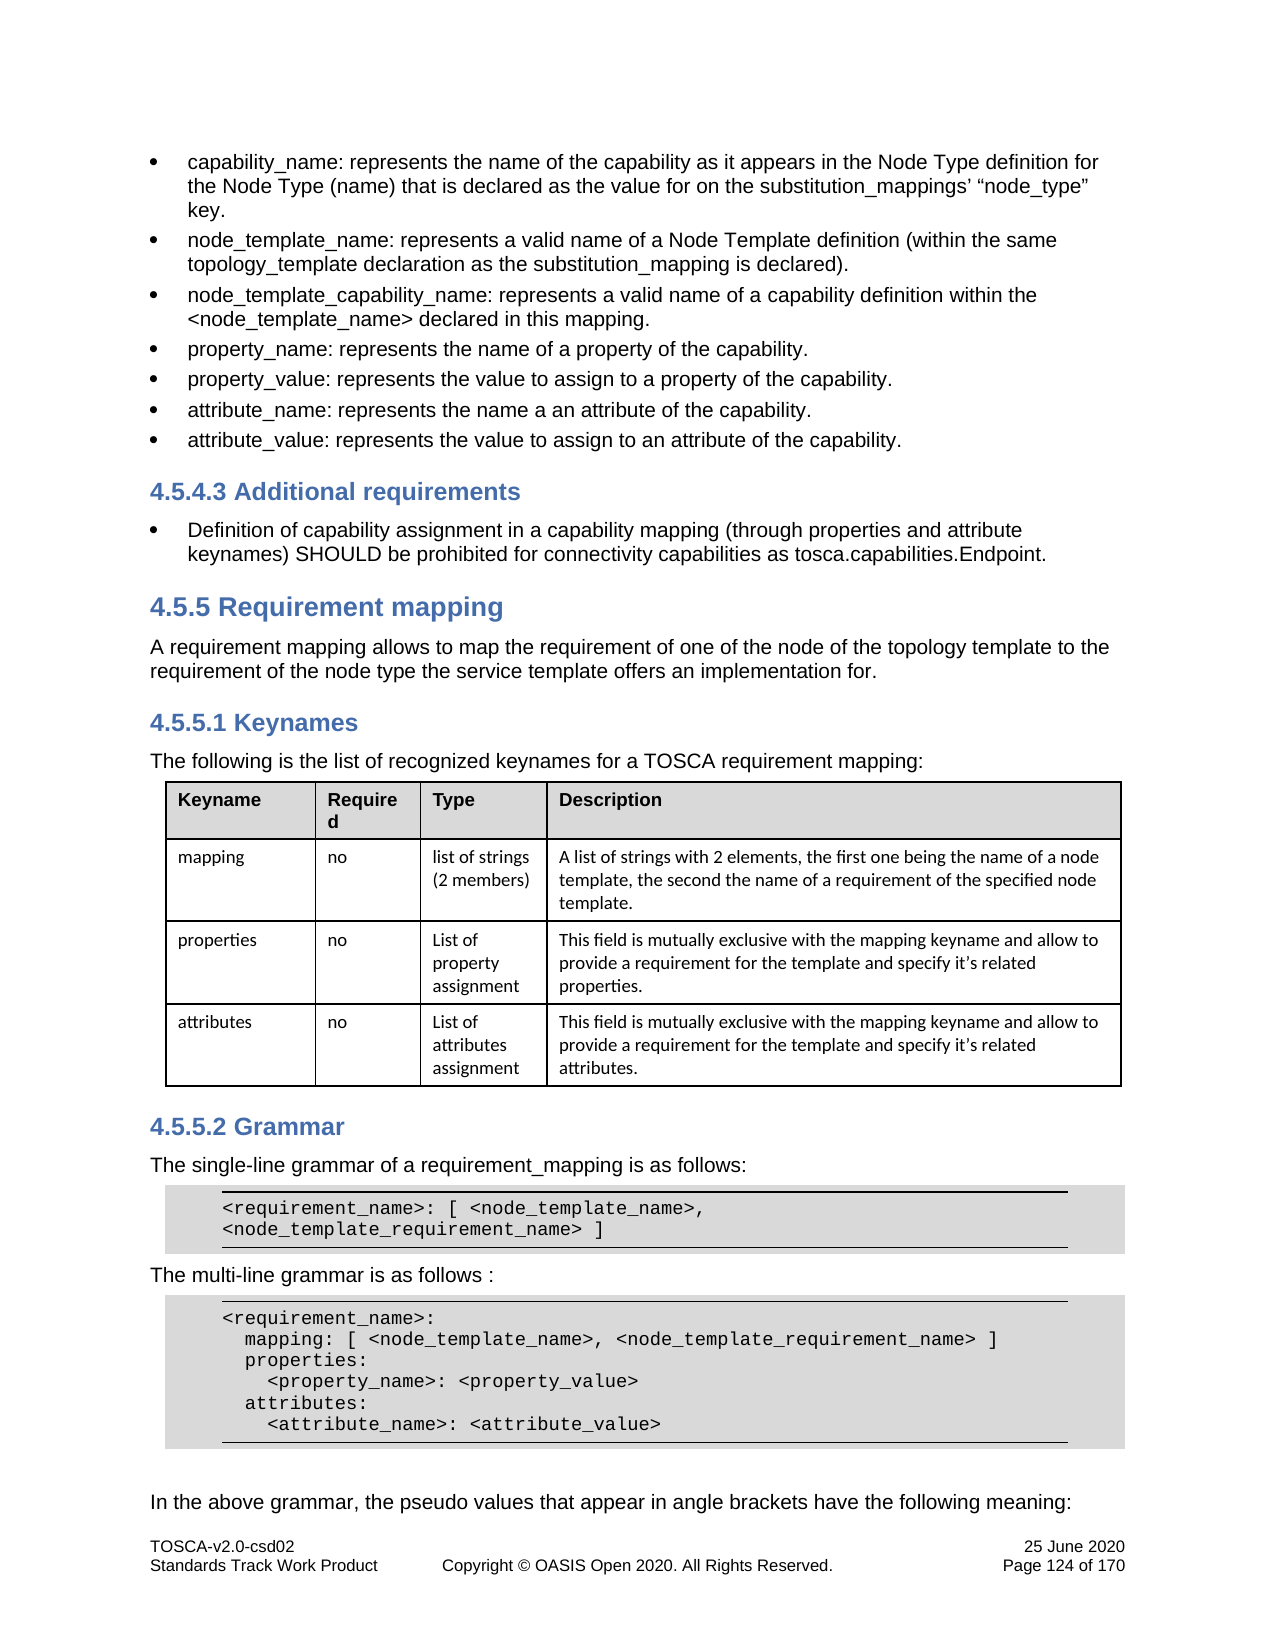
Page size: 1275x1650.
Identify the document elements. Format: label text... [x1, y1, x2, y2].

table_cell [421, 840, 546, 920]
text A requirement mapping allows to map the requirement of one of the node of the topology template to the requirement of the node type the service template offers an implementation for. [150, 635, 1125, 683]
subtitle Grammar [150, 1112, 1125, 1141]
list node_template_capability_name: represents a valid name of a capability definition within the <node_template_name> declared in this mapping. [150, 282, 1125, 331]
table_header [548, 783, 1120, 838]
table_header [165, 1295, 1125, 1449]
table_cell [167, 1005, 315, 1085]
list Definition of capability assignment in a capability mapping (through properties and attribute keynames) SHOULD be prohibited for connectivity capabilities as tosca.capabilities.Endpoint. [150, 518, 1125, 566]
text The single-line grammar of a requirement_mapping is as follows: [150, 1153, 1125, 1177]
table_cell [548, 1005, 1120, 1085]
list node_template_name: represents a valid name of a Node Template definition (within the same topology_template declaration as the substitution_mapping is declared). [150, 228, 1125, 276]
list property_value: represents the value to assign to a property of the capability. [150, 367, 1125, 391]
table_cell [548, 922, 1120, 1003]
list attribute_value: represents the value to assign to an attribute of the capability. [150, 428, 1125, 452]
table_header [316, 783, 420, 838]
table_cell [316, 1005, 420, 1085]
list property_name: represents the name of a property of the capability. [150, 337, 1125, 361]
text In the above grammar, the pseudo values that appear in angle brackets have the following meaning: [150, 1490, 1125, 1514]
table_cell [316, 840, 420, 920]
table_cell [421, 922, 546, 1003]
text The multi-line grammar is as follows : [150, 1263, 1125, 1287]
subtitle Keynames [150, 708, 1125, 736]
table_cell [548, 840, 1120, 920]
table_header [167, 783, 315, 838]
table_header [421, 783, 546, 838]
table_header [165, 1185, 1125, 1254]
subtitle Requirement mapping [150, 591, 1125, 622]
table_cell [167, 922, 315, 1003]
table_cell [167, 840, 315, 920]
list attribute_name: represents the name a an attribute of the capability. [150, 397, 1125, 421]
list capability_name: represents the name of the capability as it appears in the Node Type definition for the Node Type (name) that is declared as the value for on the substitution_mappings’ “node_type” key. [150, 150, 1125, 222]
text The following is the list of recognized keynames for a TOSCA requirement mapping: [150, 749, 1125, 773]
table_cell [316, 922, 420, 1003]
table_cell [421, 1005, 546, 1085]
subtitle Additional requirements [150, 477, 1125, 506]
